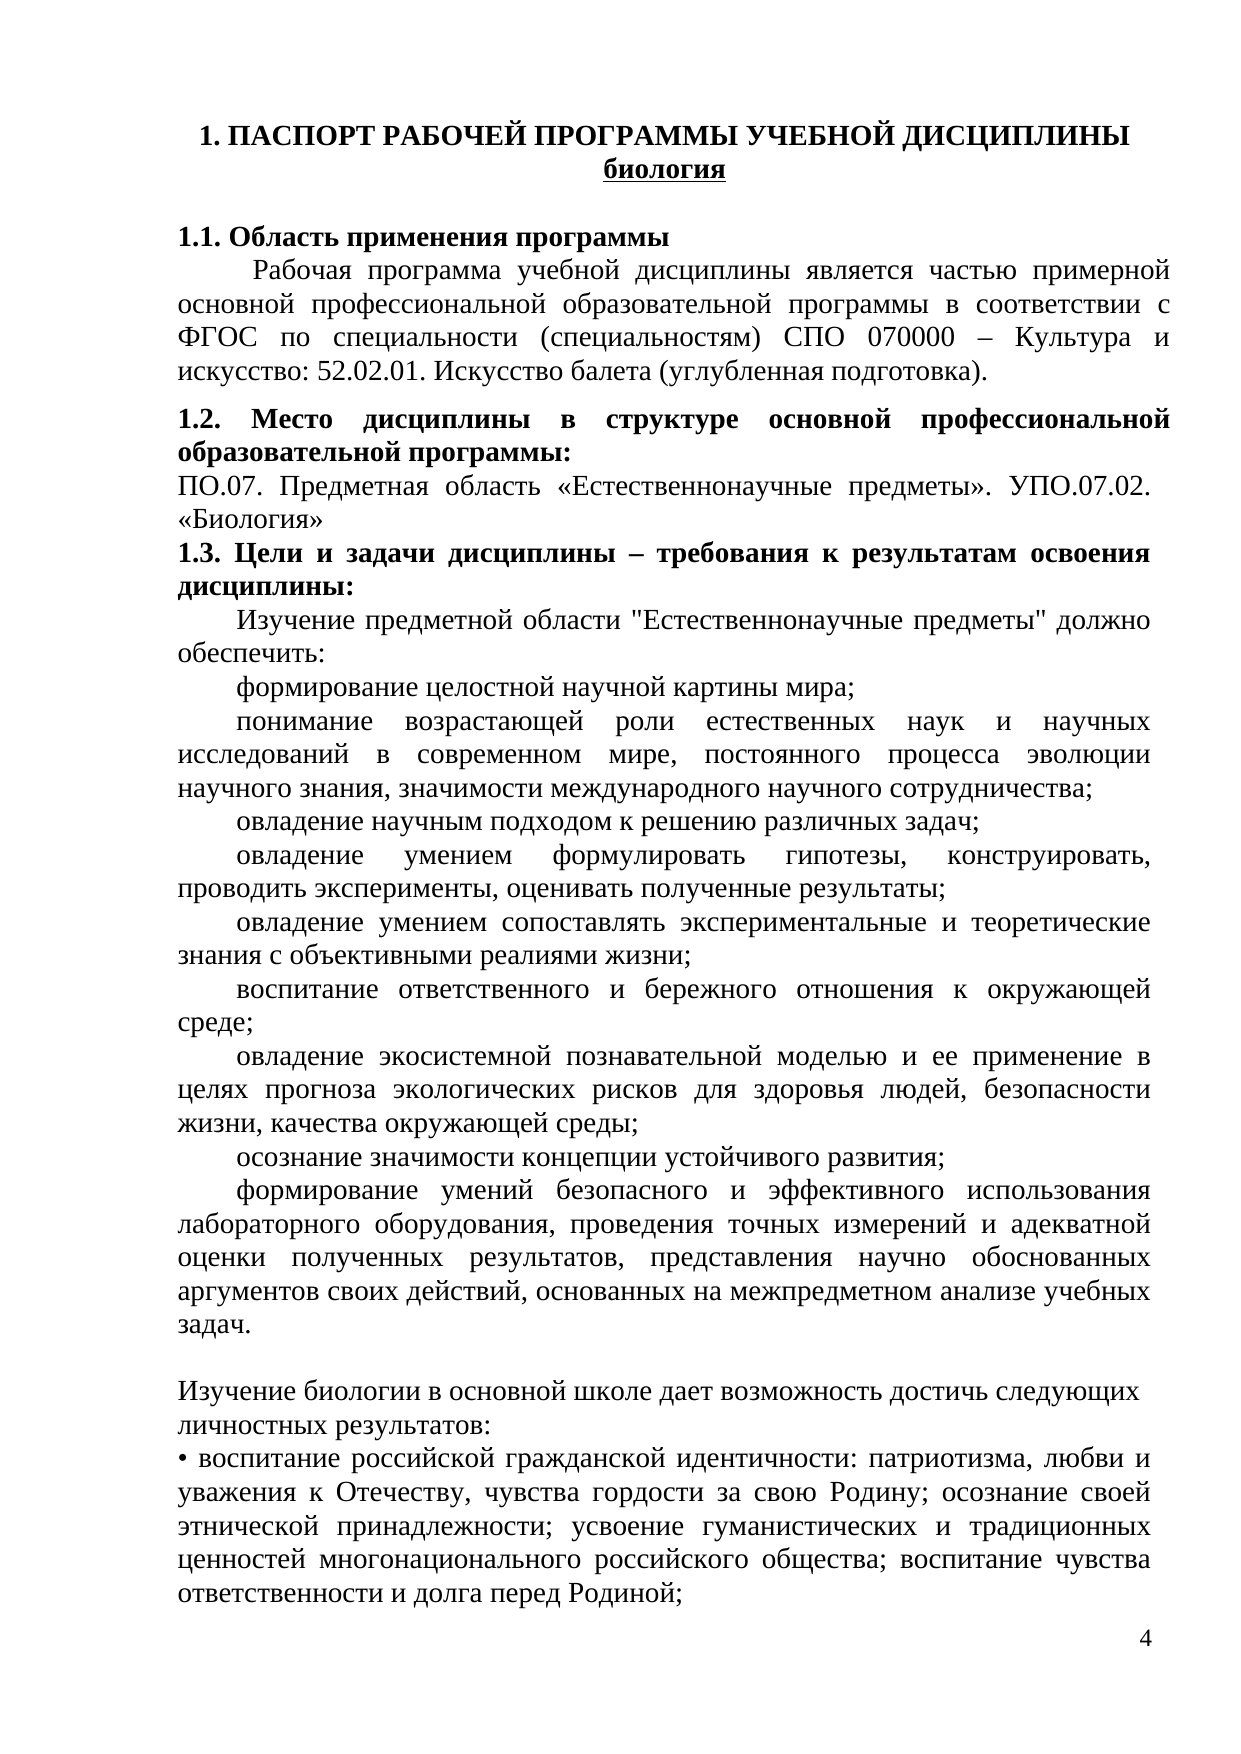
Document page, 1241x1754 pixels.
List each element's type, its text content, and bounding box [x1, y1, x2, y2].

text овладение умением формулировать гипотезы, конструировать, проводить эксперименты, оценивать полученные результаты; [177, 837, 1152, 904]
text воспитание ответственного и бережного отношения к окружающей среде; [177, 971, 1152, 1038]
text Изучение предметной области "Естественнонаучные предметы" должно обеспечить: [177, 602, 1152, 669]
text овладение научным подходом к решению различных задач; [177, 803, 1152, 837]
text 1.3. Цели и задачи дисциплины – требования к результатам освоения дисциплины: [177, 535, 1152, 602]
text 1.1. Область применения программы [177, 219, 1171, 252]
text личностных результатов: [177, 1407, 1152, 1441]
text формирование умений безопасного и эффективного использования лабораторного оборудования, проведения точных измерений и адекватной оценки полученных результатов, представления научно обоснованных аргументов своих действий, основанных на межпредметном анализе учебных задач. [177, 1172, 1152, 1340]
text овладение умением сопоставлять экспериментальные и теоретические знания с объективными реалиями жизни; [177, 904, 1152, 971]
text ПО.07. Предметная область «Естественнонаучные предметы». УПО.07.02. «Биология» [177, 468, 1152, 535]
text Рабочая программа учебной дисциплины является частью примерной основной профессиональной образовательной программы в соответствии с ФГОС по специальности (специальностям) СПО 070000 – Культура и искусство: 52.02.01. Искусство балета (углубленная подготовка). [177, 252, 1171, 386]
text овладение экосистемной познавательной моделью и ее применение в целях прогноза экологических рисков для здоровья людей, безопасности жизни, качества окружающей среды; [177, 1038, 1152, 1139]
text формирование целостной научной картины мира; [177, 669, 1152, 703]
text биология [177, 152, 1152, 185]
text Изучение биологии в основной школе дает возможность достичь следующих [177, 1373, 1152, 1407]
text осознание значимости концепции устойчивого развития; [177, 1139, 1152, 1172]
text • воспитание российской гражданской идентичности: патриотизма, любви и уважения к Отечеству, чувства гордости за свою Родину; осознание своей этнической принадлежности; усвоение гуманистических и традиционных ценностей многонационального российского общества; воспитание чувства ответственности и долга перед Родиной; [177, 1441, 1152, 1608]
text 1. паспорт рабочей ПРОГРАММЫ УЧЕБНОЙ ДИСЦИПЛИНЫ [177, 118, 1152, 152]
text 1.2. Место дисциплины в структуре основной профессиональной образовательной программы: [177, 401, 1171, 468]
text понимание возрастающей роли естественных наук и научных исследований в современном мире, постоянного процесса эволюции научного знания, значимости международного научного сотрудничества; [177, 703, 1152, 803]
